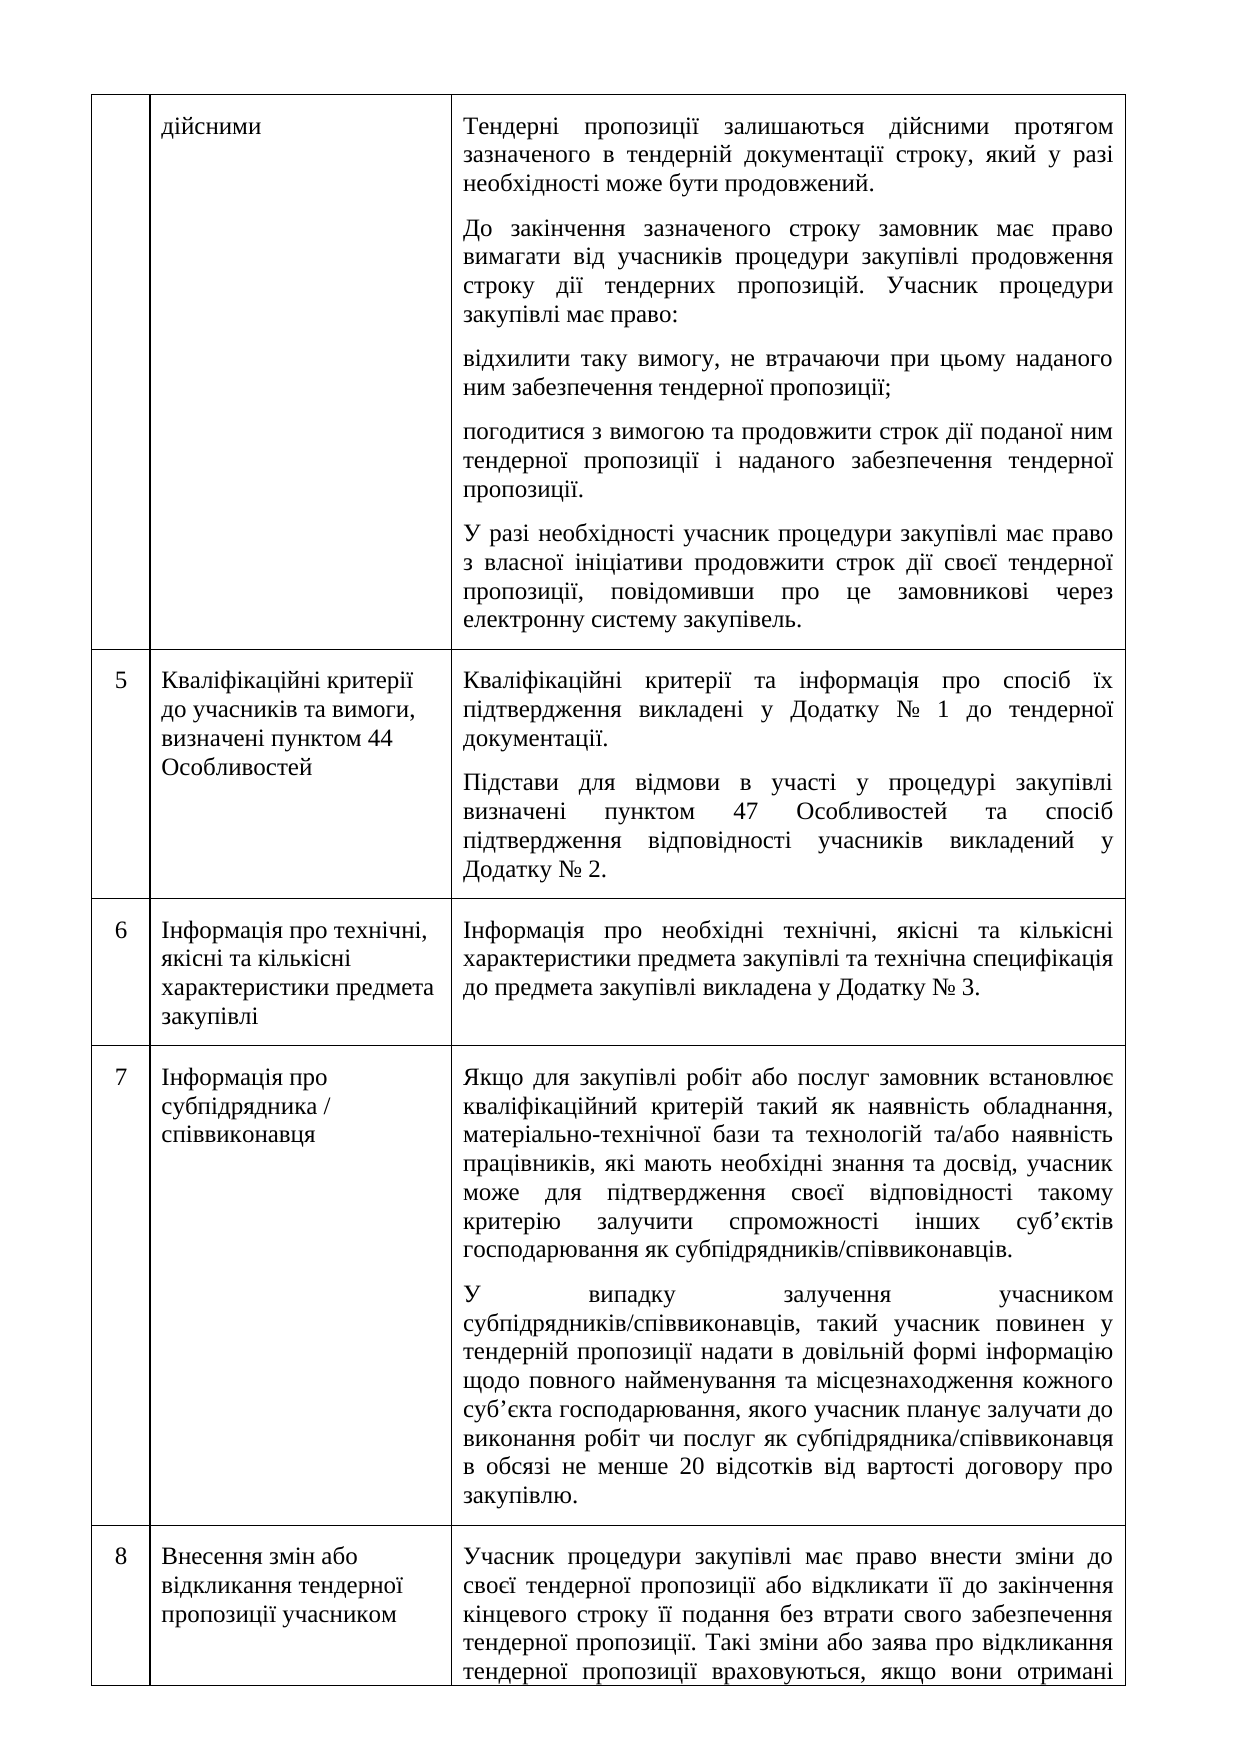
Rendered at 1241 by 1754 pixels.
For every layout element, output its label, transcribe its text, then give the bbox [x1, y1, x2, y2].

table_cell 6 [92, 899, 149, 1045]
table_cell 7 [92, 1046, 149, 1524]
table_cell 8 [92, 1526, 149, 1685]
table_cell Кваліфікаційні критерії до учасників та вимоги, визначені пунктом 44 Особливостей [151, 650, 451, 898]
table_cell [151, 95, 451, 649]
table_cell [452, 1526, 1125, 1685]
table_cell Інформація про технічні, якісні та кількісні характеристики предмета закупівлі [151, 899, 451, 1045]
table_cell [452, 95, 1125, 649]
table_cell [151, 1526, 451, 1685]
table_cell Інформація про субпідрядника / співвиконавця [151, 1046, 451, 1524]
table_cell 4 [92, 95, 149, 649]
table_cell Інформація про необхідні технічні, якісні та кількісні характеристики предмета закупівлі та технічна специфікація до предмета закупівлі викладена у Додатку № 3. [452, 899, 1125, 1045]
table_cell Якщо для закупівлі робіт або послуг замовник встановлює кваліфікаційний критерій такий як наявність обладнання, матеріально-технічної бази та технологій та/або наявність працівників, які мають необхідні знання та досвід, учасник може для підтвердження своєї відповідності такому критерію залучити спроможності інших суб’єктів господарювання як субпідрядників/співвиконавців. У випадку залучення учасником субпідрядників/співвиконавців, такий учасник повинен у тендерній пропозиції надати в довільній формі інформацію щодо повного найменування та місцезнаходження кожного суб’єкта господарювання, якого учасник планує залучати до виконання робіт чи послуг як субпідрядника/співвиконавця в обсязі не менше 20 відсотків від вартості договору про закупівлю. [452, 1046, 1125, 1524]
table_cell Кваліфікаційні критерії та інформація про спосіб їх підтвердження викладені у Додатку № 1 до тендерної документації. Підстави для відмови в участі у процедурі закупівлі визначені пунктом 47 Особливостей та спосіб підтвердження відповідності учасників викладений у Додатку № 2. [452, 650, 1125, 898]
table_cell 5 [92, 650, 149, 898]
